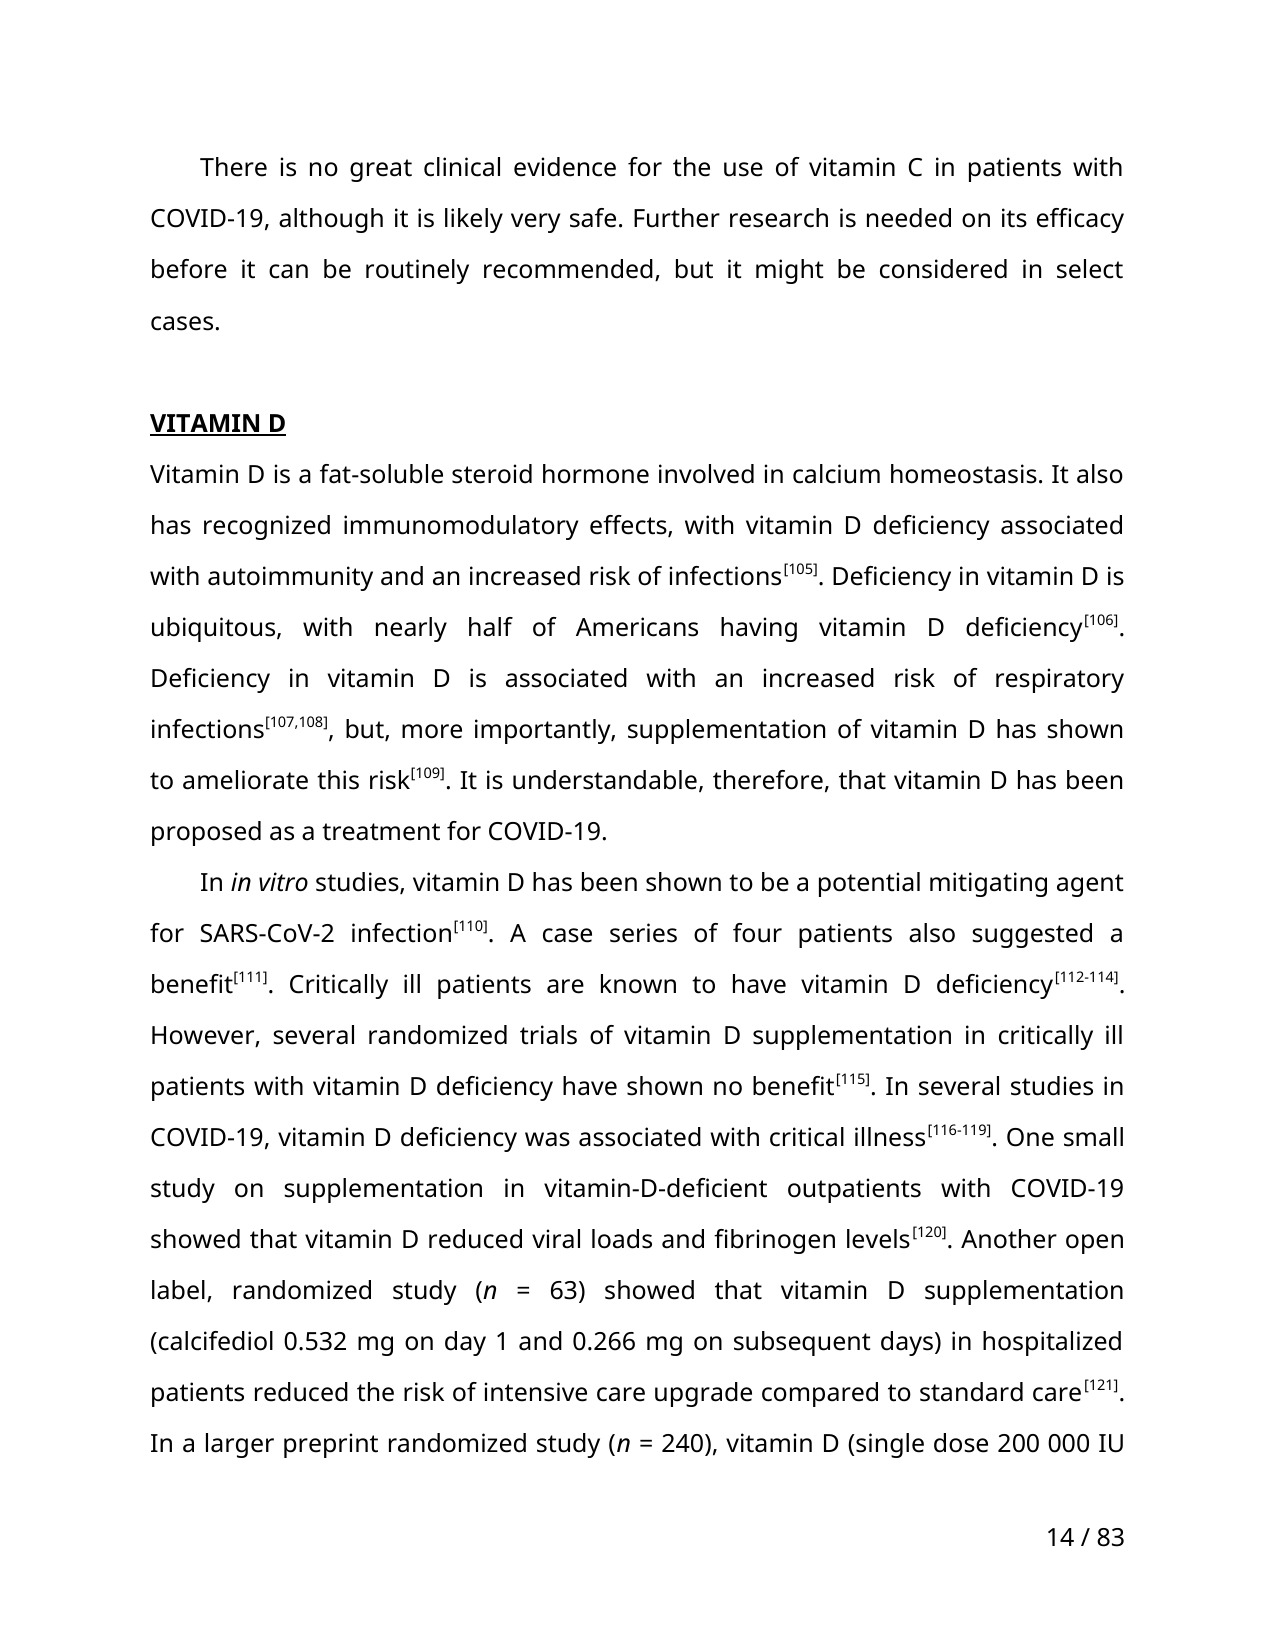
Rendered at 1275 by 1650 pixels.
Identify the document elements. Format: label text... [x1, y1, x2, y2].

text There is no great clinical evidence for the use of vitamin C in patients with COVID-19, although it is likely very safe. Further research is needed on its efficacy before it can be routinely recommended, but it might be considered in select cases. [150, 150, 1125, 337]
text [150, 864, 1125, 1460]
text Vitamin D is a fat-soluble steroid hormone involved in calcium homeostasis. It also has recognized immunomodulatory effects, with vitamin D deficiency associated with autoimmunity and an increased risk of infections[105]. Deficiency in vitamin D is ubiquitous, with nearly half of Americans having vitamin D deficiency[106]. Deficiency in vitamin D is associated with an increased risk of respiratory infections[107,108], but, more importantly, supplementation of vitamin D has shown to ameliorate this risk[109]. It is understandable, therefore, that vitamin D has been proposed as a treatment for COVID-19. [150, 456, 1125, 848]
text Vitamin D [150, 405, 1125, 439]
